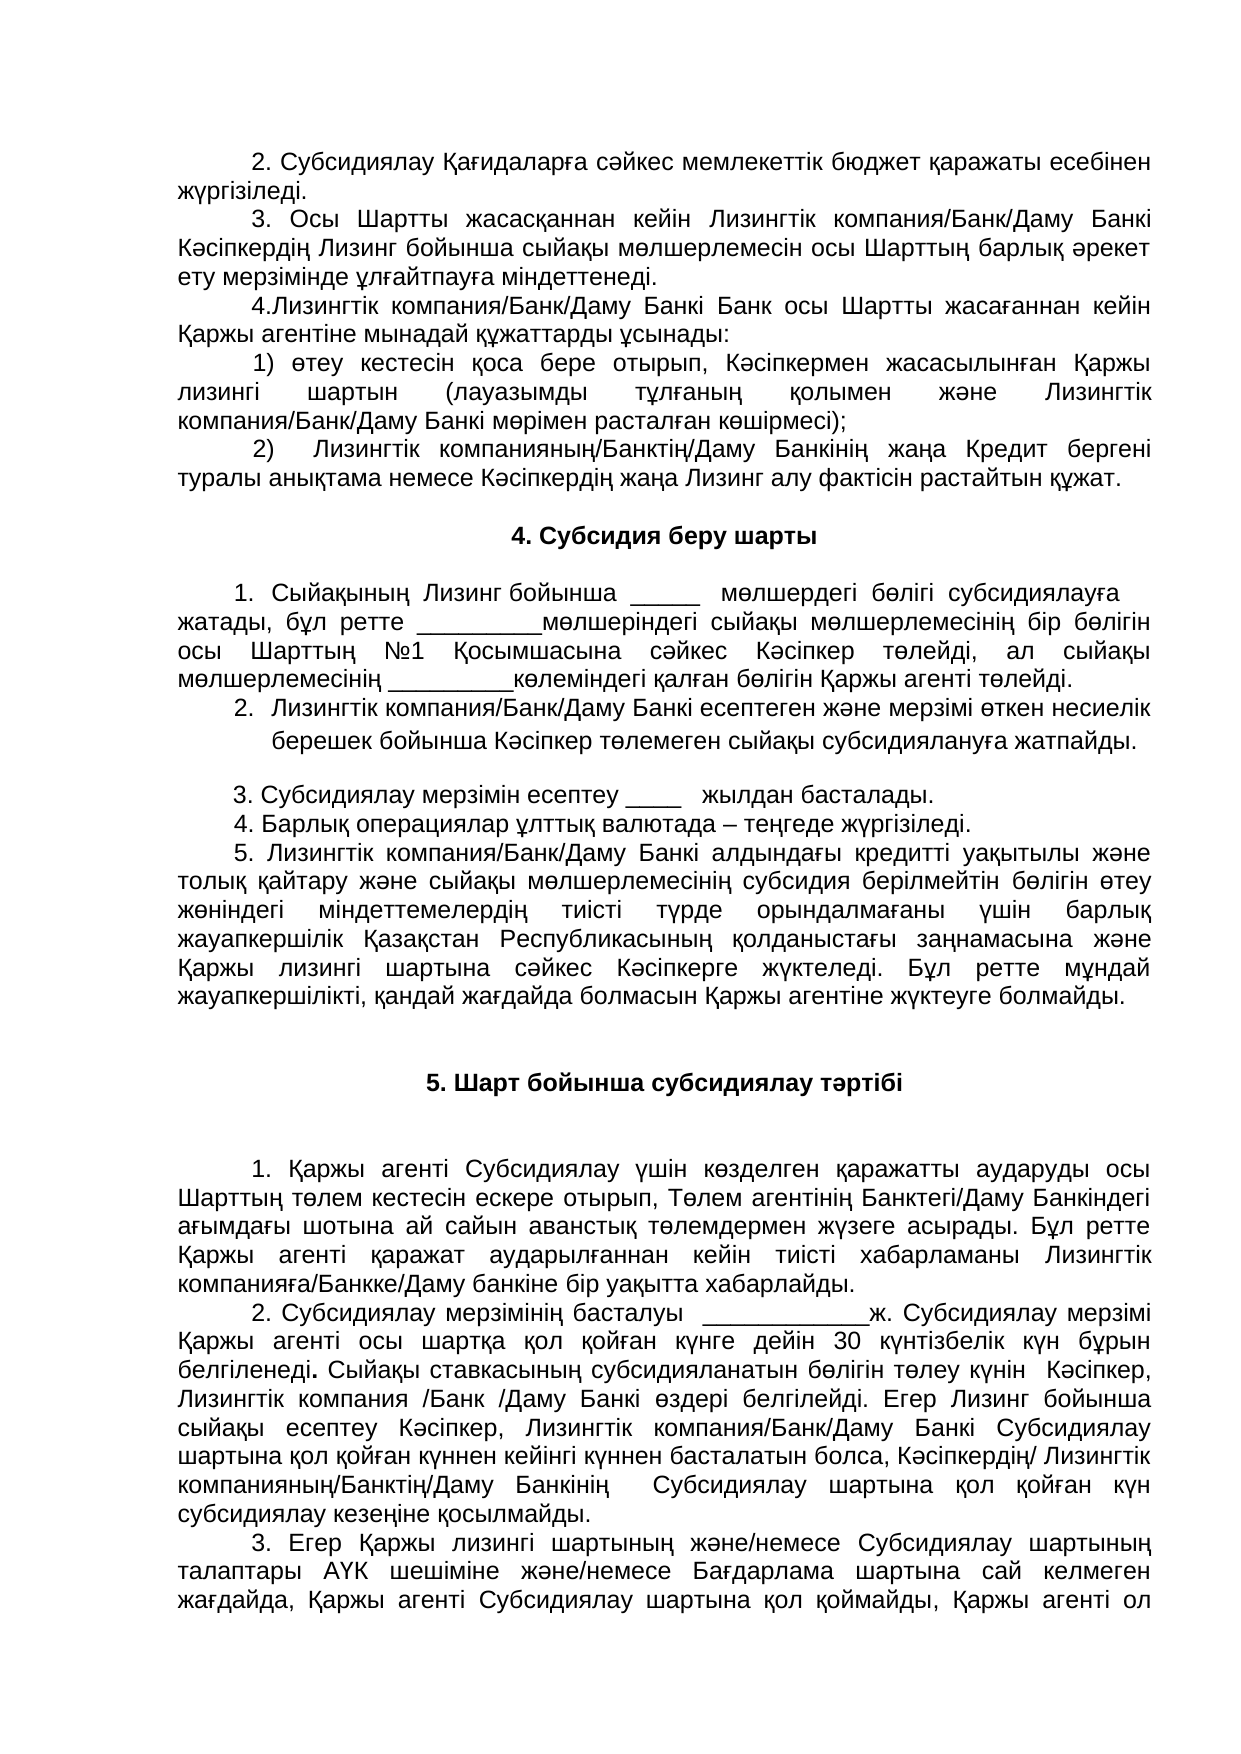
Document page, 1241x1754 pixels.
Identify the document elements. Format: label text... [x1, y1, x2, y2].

text 3. Субсидиялау мерзімін есептеу ____ жылдан басталады. [177, 780, 1152, 809]
text 5. Шарт бойынша субсидиялау тәртібі [177, 1067, 1152, 1096]
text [177, 1527, 1152, 1614]
text жатады, бұл ретте _________мөлшеріндегі сыйақы мөлшерлемесінің бір бөлігін осы Шарттың №1 Қосымшасына сәйкес Кәсіпкер төлейді, ал сыйақы мөлшерлемесінің _________көлеміндегі қалған бөлігін Қаржы агенті төлейді. [177, 607, 1152, 693]
text 4.Лизингтік компания/Банк/Даму Банкі Банк осы Шартты жасағаннан кейін Қаржы агентіне мынадай құжаттарды ұсынады: [177, 291, 1152, 348]
text 2. Субсидиялау Қағидаларға сәйкес мемлекеттік бюджет қаражаты есебінен жүргізіледі. [177, 147, 1152, 204]
text 1. Қаржы агенті Субсидиялау үшін көзделген қаражатты аударуды осы Шарттың төлем кестесін ескере отырып, Төлем агентінің Банктегі/Даму Банкіндегі ағымдағы шотына ай сайын аванстық төлемдермен жүзеге асырады. Бұл ретте Қаржы агенті қаражат аударылғаннан кейін тиісті хабарламаны Лизингтік компанияға/Банкке/Даму банкіне бір уақытта хабарлайды. [177, 1154, 1152, 1297]
text 3. Осы Шартты жасасқаннан кейін Лизингтік компания/Банк/Даму Банкі Кәсіпкердің Лизинг бойынша сыйақы мөлшерлемесін осы Шарттың барлық әрекет ету мерзімінде ұлғайтпауға міндеттенеді. [177, 204, 1152, 291]
list Лизингтік компания/Банк/Даму Банкі есептеген және мерзімі өткен несиелік берешек бойынша Кәсіпкер төлемеген сыйақы субсидиялануға жатпайды. [233, 693, 1152, 755]
text 4. Субсидия беру шарты [177, 521, 1152, 549]
text 5. Лизингтік компания/Банк/Даму Банкі алдындағы кредитті уақытылы және толық қайтару және сыйақы мөлшерлемесінің субсидия берілмейтін бөлігін өтеу жөніндегі міндеттемелердің тиісті түрде орындалмағаны үшін барлық жауапкершілік Қазақстан Республикасының қолданыстағы заңнамасына және Қаржы лизингі шартына сәйкес Кәсіпкерге жүктеледі. Бұл ретте мұндай жауапкершілікті, қандай жағдайда болмасын Қаржы агентіне жүктеуге болмайды. [177, 837, 1152, 1010]
text 2. Субсидиялау мерзімінің басталуы ____________ж. Субсидиялау мерзімі Қаржы агенті осы шартқа қол қойған күнге дейін 30 күнтізбелік күн бұрын белгіленеді. Сыйақы ставкасының субсидияланатын бөлігін төлеу күнін Кәсіпкер, Лизингтік компания /Банк /Даму Банкі өздері белгілейді. Егер Лизинг бойынша сыйақы есептеу Кәсіпкер, Лизингтік компания/Банк/Даму Банкі Субсидиялау шартына қол қойған күннен кейінгі күннен басталатын болса, Кәсіпкердің/ Лизингтік компанияның/Банктің/Даму Банкінің Субсидиялау шартына қол қойған күн субсидиялау кезеңіне қосылмайды. [177, 1297, 1152, 1527]
text 2) Лизингтік компанияның/Банктің/Даму Банкінің жаңа Кредит бергені туралы анықтама немесе Кәсіпкердің жаңа Лизинг алу фактісін растайтын құжат. [177, 434, 1152, 492]
text 1) өтеу кестесін қоса бере отырып, Кәсіпкермен жасасылынған Қаржы лизингі шартын (лауазымды тұлғаның қолымен және Лизингтік компания/Банк/Даму Банкі мөрімен расталған көшірмесі); [177, 348, 1152, 434]
list Сыйақының Лизинг бойынша _____ мөлшердегі бөлігі субсидиялауға [233, 578, 1152, 607]
text 4. Барлық операциялар ұлттық валютада – теңгеде жүргізіледі. [177, 809, 1152, 837]
